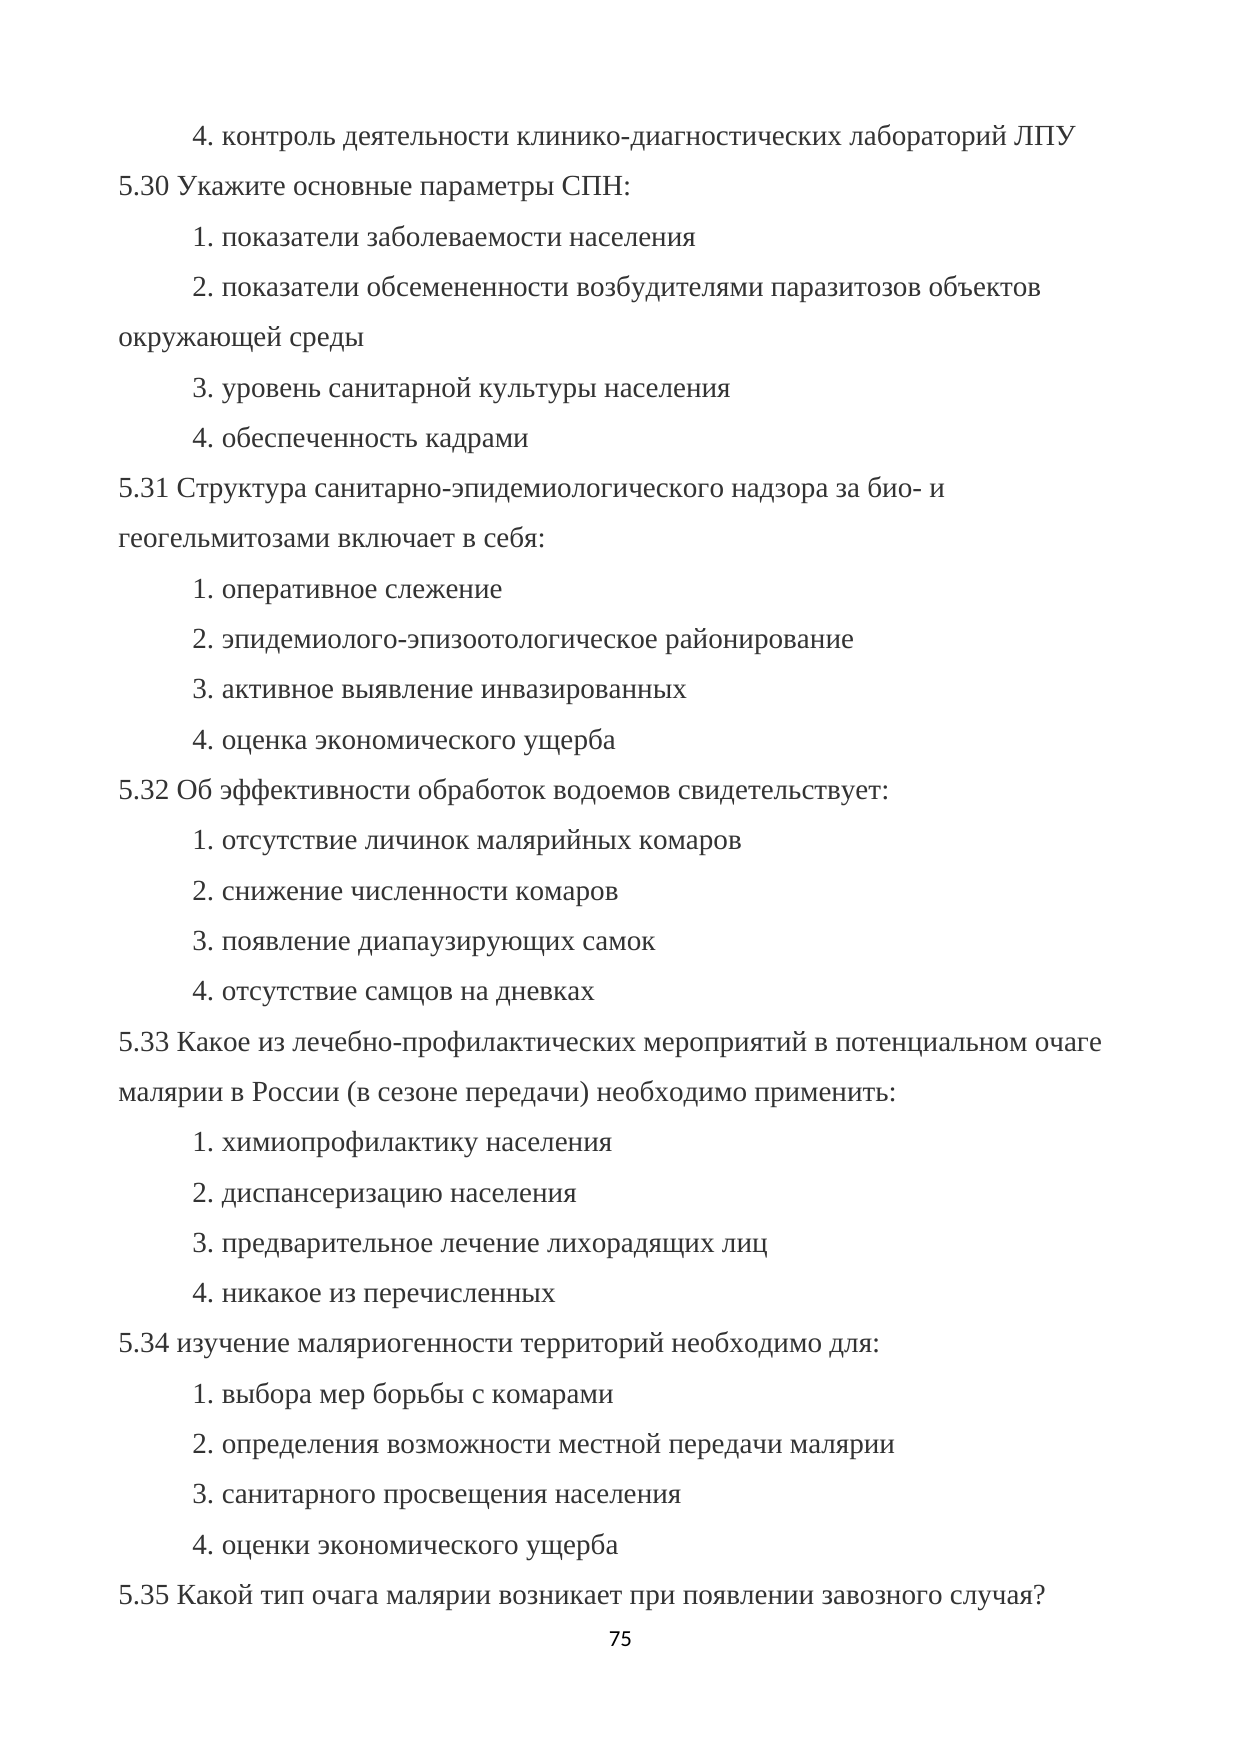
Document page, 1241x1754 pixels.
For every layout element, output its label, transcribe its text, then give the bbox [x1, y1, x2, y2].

list обеспеченность кадрами [118, 420, 1122, 453]
list активное выявление инвазированных [118, 672, 1122, 705]
text 5.32 Об эффективности обработок водоемов свидетельствует: [118, 772, 1122, 806]
list оперативное слежение [118, 571, 1122, 604]
list эпидемиолого-эпизоотологическое районирование [118, 621, 1122, 655]
text 5.35 Какой тип очага малярии возникает при появлении завозного случая? [118, 1577, 1122, 1611]
list показатели обсемененности возбудителями паразитозов объектов окружающей среды [118, 269, 1122, 353]
list предварительное лечение лихорадящих лиц [118, 1225, 1122, 1258]
list отсутствие личинок малярийных комаров [118, 822, 1122, 856]
list уровень санитарной культуры населения [118, 370, 1122, 403]
list оценки экономического ущерба [118, 1527, 1122, 1560]
list снижение численности комаров [118, 873, 1122, 906]
list отсутствие самцов на дневках [118, 973, 1122, 1007]
list санитарного просвещения населения [118, 1477, 1122, 1510]
list контроль деятельности клинико-диагностических лабораторий ЛПУ [118, 118, 1122, 152]
list никакое из перечисленных [118, 1275, 1122, 1309]
list оценка экономического ущерба [118, 722, 1122, 755]
list диспансеризацию населения [118, 1175, 1122, 1208]
text 5.31 Структура санитарно-эпидемиологического надзора за био- и геогельмитозами включает в себя: [118, 470, 1122, 554]
list химиопрофилактику населения [118, 1124, 1122, 1158]
text 5.34 изучение маляриогенности территорий необходимо для: [118, 1326, 1122, 1359]
list выбора мер борьбы с комарами [118, 1376, 1122, 1409]
list определения возможности местной передачи малярии [118, 1426, 1122, 1460]
text 5.33 Какое из лечебно-профилактических мероприятий в потенциальном очаге малярии в России (в сезоне передачи) необходимо применить: [118, 1024, 1122, 1108]
list показатели заболеваемости населения [118, 219, 1122, 252]
text 5.30 Укажите основные параметры СПН: [118, 168, 1122, 202]
list появление диапаузирующих самок [118, 923, 1122, 957]
